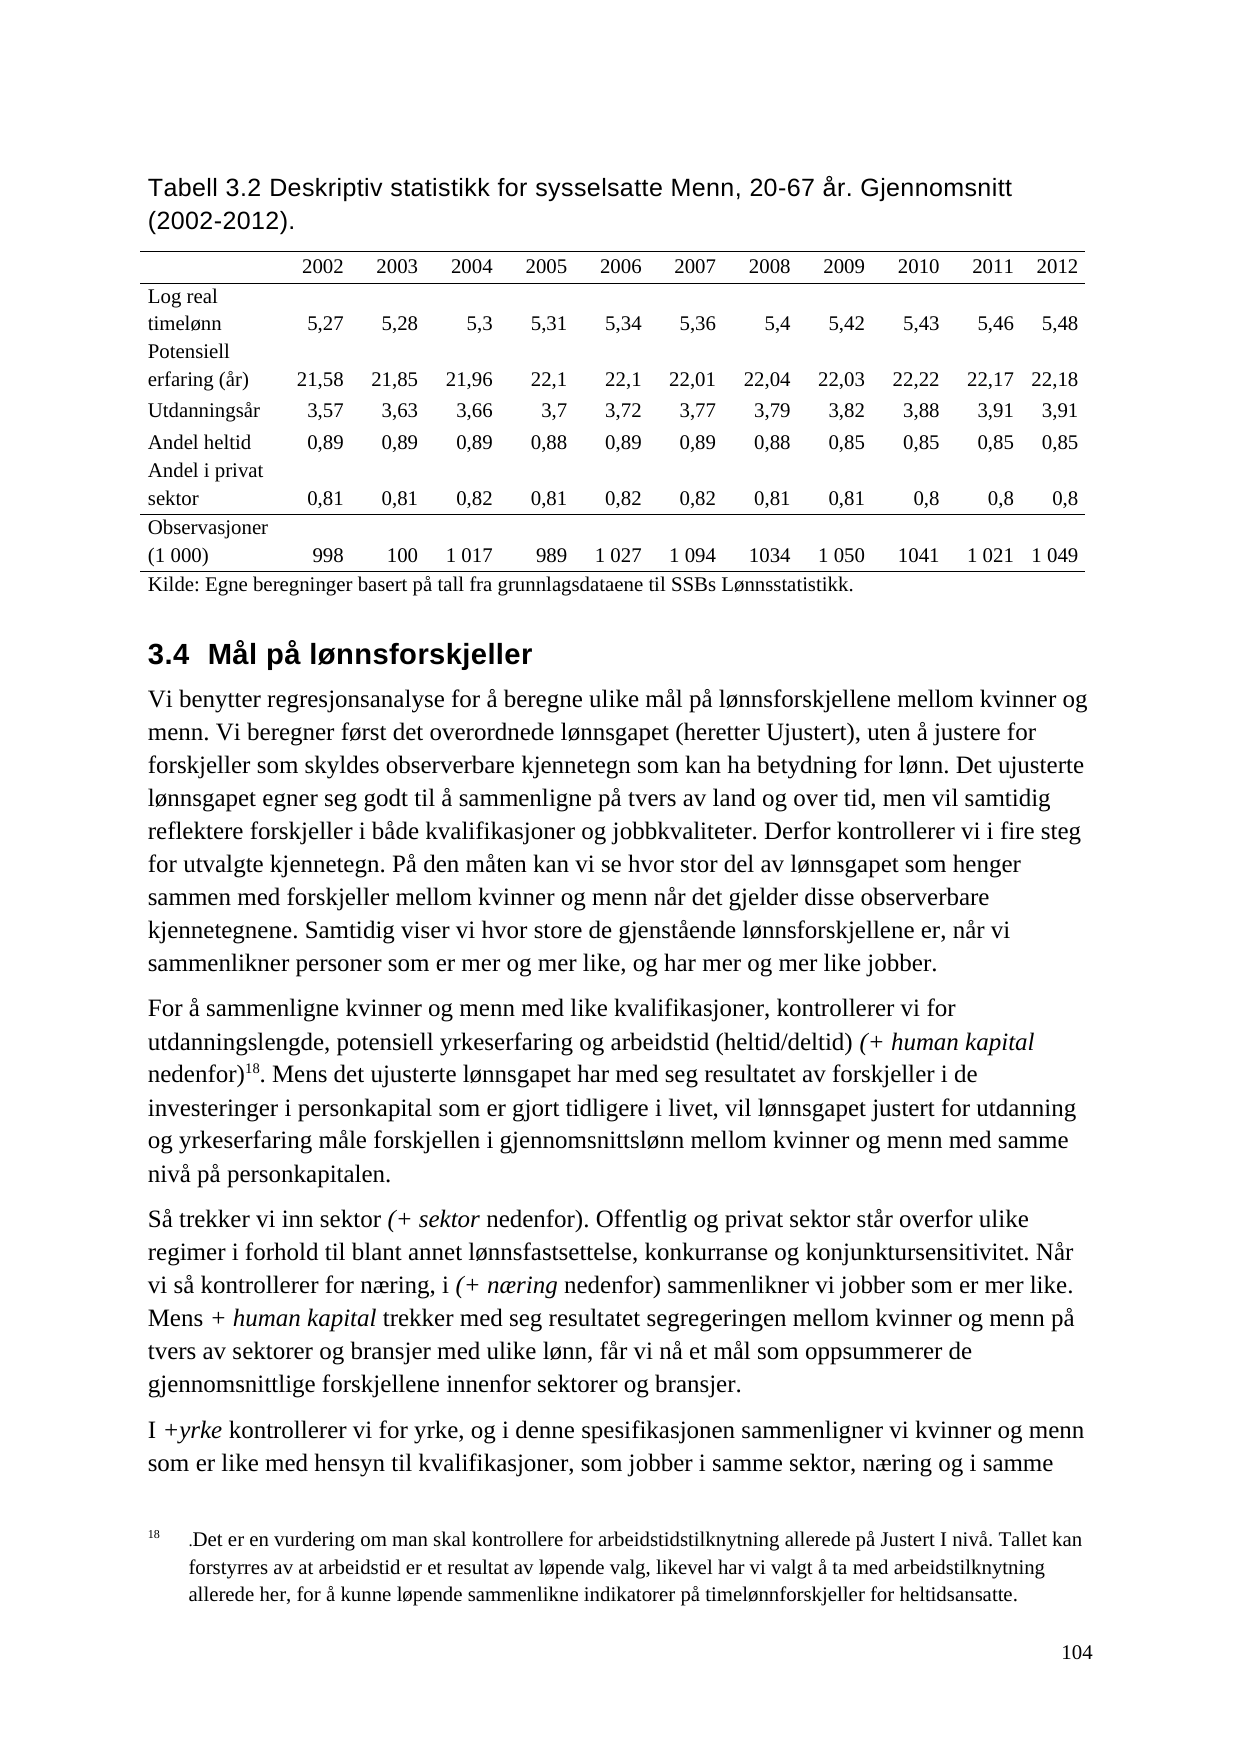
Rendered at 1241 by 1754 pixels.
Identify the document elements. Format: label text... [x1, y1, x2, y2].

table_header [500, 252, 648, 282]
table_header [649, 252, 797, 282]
text Vi benytter regresjonsanalyse for å beregne ulike mål på lønnsforskjellene mellom kvinner og menn. Vi beregner først det overordnede lønnsgapet (heretter Ujustert), uten å justere for forskjeller som skyldes observerbare kjennetegn som kan ha betydning for lønn. Det ujusterte lønnsgapet egner seg godt til å sammenligne på tvers av land og over tid, men vil samtidig reflektere forskjeller i både kvalifikasjoner og jobbkvaliteter. Derfor kontrollerer vi i fire steg for utvalgte kjennetegn. På den måten kan vi se hvor stor del av lønnsgapet som henger sammen med forskjeller mellom kvinner og menn når det gjelder disse observerbare kjennetegnene. Samtidig viser vi hvor store de gjenstående lønnsforskjellene er, når vi sammenlikner personer som er mer og mer like, og har mer og mer like jobber. [148, 684, 1092, 977]
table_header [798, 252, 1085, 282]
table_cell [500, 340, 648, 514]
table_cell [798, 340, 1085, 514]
text For å sammenligne kvinner og menn med like kvalifikasjoner, kontrollerer vi for utdanningslengde, potensiell yrkeserfaring og arbeidstid (heltid/deltid) (+ human kapital nedenfor). Mens det ujusterte lønnsgapet har med seg resultatet av forskjeller i de investeringer i personkapital som er gjort tidligere i livet, vil lønnsgapet justert for utdanning og yrkeserfaring måle forskjellen i gjennomsnittslønn mellom kvinner og menn med samme nivå på personkapitalen. [148, 993, 1092, 1187]
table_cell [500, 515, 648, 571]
text Så trekker vi inn sektor (+ sektor nedenfor). Offentlig og privat sektor står overfor ulike regimer i forhold til blant annet lønnsfastsettelse, konkurranse og konjunktursensitivitet. Når vi så kontrollerer for næring, i (+ næring nedenfor) sammenlikner vi jobber som er mer like. Mens + human kapital trekker med seg resultatet segregeringen mellom kvinner og menn på tvers av sektorer og bransjer med ulike lønn, får vi nå et mål som oppsummerer de gjennomsnittlige forskjellene innenfor sektorer og bransjer. [148, 1204, 1092, 1398]
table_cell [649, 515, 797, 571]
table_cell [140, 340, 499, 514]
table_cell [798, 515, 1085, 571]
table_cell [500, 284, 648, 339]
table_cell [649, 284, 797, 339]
subtitle Mål på lønnsforskjeller [148, 637, 1092, 671]
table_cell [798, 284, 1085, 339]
text Kilde: Egne beregninger basert på tall fra grunnlagsdataene til SSBs Lønnsstatistikk. [148, 572, 1092, 596]
list Deskriptiv statistikk for sysselsatte Menn, 20-67 år. Gjennomsnitt (2002-2012). [148, 173, 1092, 234]
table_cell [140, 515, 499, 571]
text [148, 1415, 1092, 1477]
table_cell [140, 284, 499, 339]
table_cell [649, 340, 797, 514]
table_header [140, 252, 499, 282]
